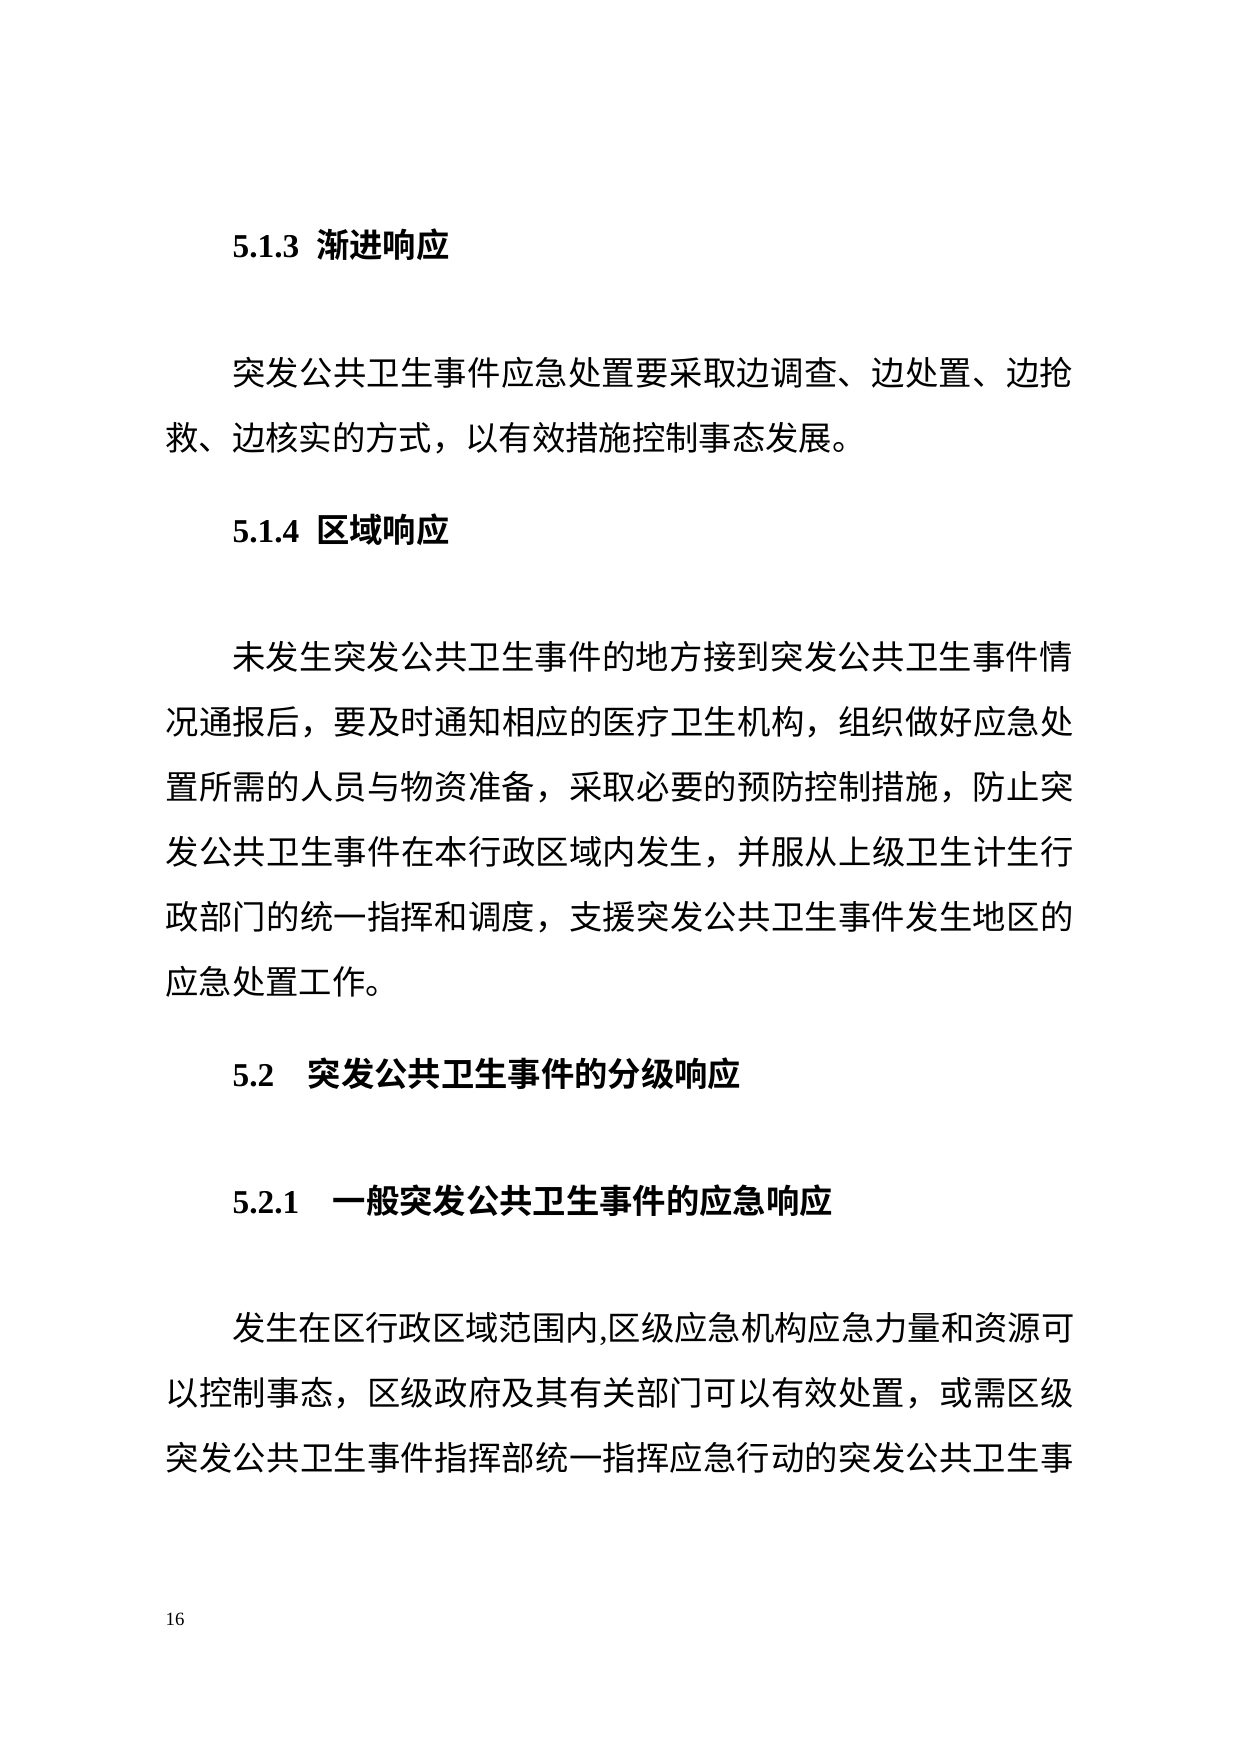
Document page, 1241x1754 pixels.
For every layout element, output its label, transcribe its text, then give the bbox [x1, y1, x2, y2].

subtitle 5.1.3 渐进响应 [165, 211, 1075, 276]
subtitle 5.1.4 区域响应 [165, 495, 1075, 560]
text 突发公共卫生事件应急处置要采取边调查、边处置、边抢救、边核实的方式，以有效措施控制事态发展。 [165, 338, 1075, 468]
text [165, 1294, 1075, 1489]
text 未发生突发公共卫生事件的地方接到突发公共卫生事件情况通报后，要及时通知相应的医疗卫生机构，组织做好应急处置所需的人员与物资准备，采取必要的预防控制措施，防止突发公共卫生事件在本行政区域内发生，并服从上级卫生计生行政部门的统一指挥和调度，支援突发公共卫生事件发生地区的应急处置工作。 [165, 622, 1075, 1012]
subtitle 5.2.1 一般突发公共卫生事件的应急响应 [165, 1166, 1075, 1231]
subtitle 5.2 突发公共卫生事件的分级响应 [165, 1039, 1075, 1104]
